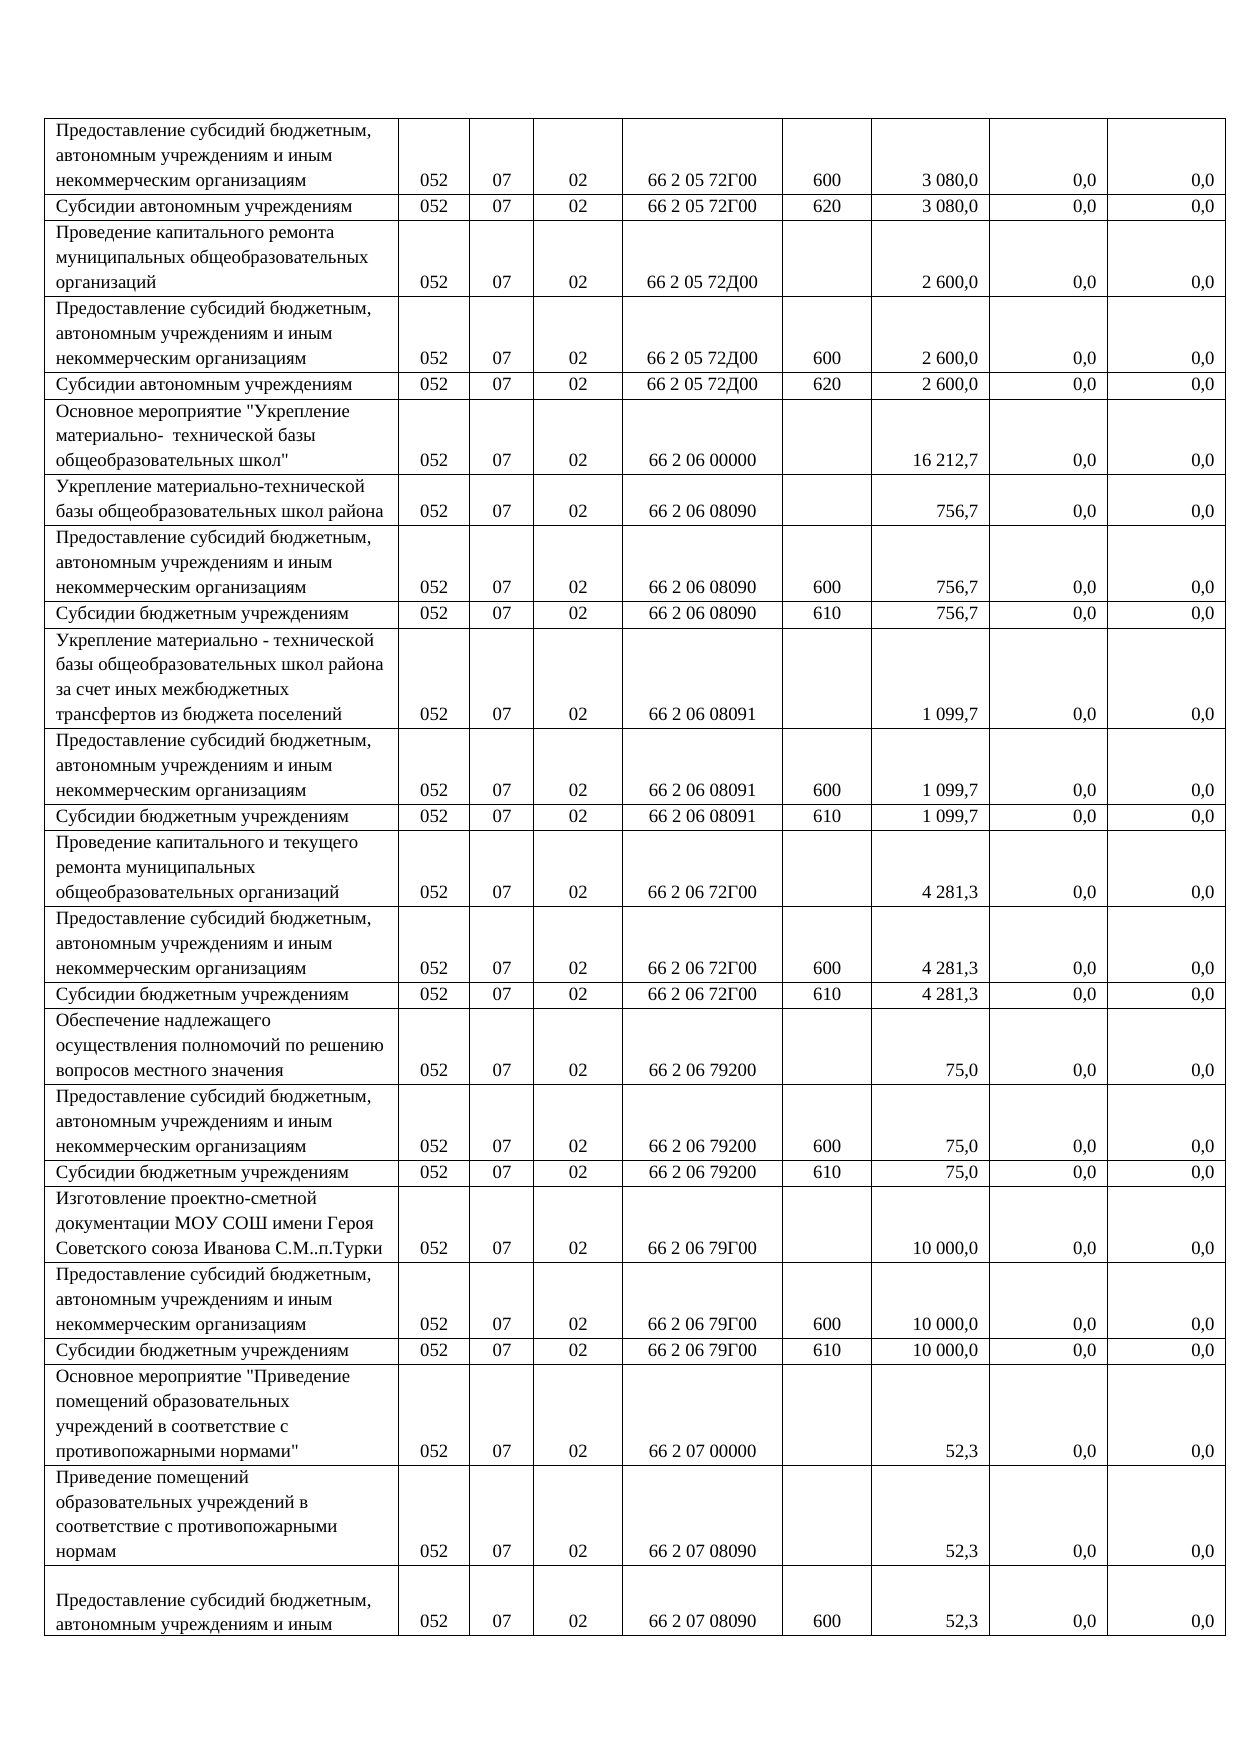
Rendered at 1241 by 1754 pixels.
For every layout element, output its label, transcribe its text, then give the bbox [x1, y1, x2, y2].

table_cell 2 600,0 [872, 221, 989, 296]
table_cell 02 [534, 831, 622, 906]
table_cell 66 2 06 72Г00 [623, 831, 782, 906]
table_cell 07 [470, 1365, 533, 1465]
table_cell 4 281,3 [872, 983, 989, 1008]
table_cell Субсидии бюджетным учреждениям [45, 805, 398, 830]
table_cell Субсидии бюджетным учреждениям [45, 1161, 398, 1186]
table_cell 0,0 [990, 729, 1107, 804]
table_cell 02 [534, 1566, 622, 1635]
table_cell 052 [399, 831, 469, 906]
table_cell 02 [534, 400, 622, 474]
table_cell 052 [399, 983, 469, 1008]
table_cell Предоставление субсидий бюджетным, автономным учреждениям и иным некоммерческим организациям [45, 297, 398, 372]
table_cell 02 [534, 475, 622, 525]
table_cell Укрепление материально-технической базы общеобразовательных школ района [45, 475, 398, 525]
table_cell 07 [470, 297, 533, 372]
table_cell 052 [399, 1187, 469, 1262]
table_cell 0,0 [990, 805, 1107, 830]
table_cell 052 [399, 475, 469, 525]
table_cell 66 2 06 79Г00 [623, 1187, 782, 1262]
table_cell [783, 629, 871, 728]
table_cell 052 [399, 1009, 469, 1084]
table_cell 756,7 [872, 602, 989, 627]
table_cell [783, 1365, 871, 1465]
table_cell 610 [783, 805, 871, 830]
table_cell [783, 1466, 871, 1565]
table_cell 052 [399, 1339, 469, 1364]
table_cell 052 [399, 373, 469, 398]
table_cell 052 [399, 221, 469, 296]
table_cell 0,0 [990, 1009, 1107, 1084]
table_cell 0,0 [990, 983, 1107, 1008]
table_cell 75,0 [872, 1085, 989, 1160]
table_cell 610 [783, 1161, 871, 1186]
table_cell [783, 831, 871, 906]
table_cell Приведение помещений образовательных учреждений в соответствие с противопожарными нормам [45, 1466, 398, 1565]
table_cell 0,0 [990, 400, 1107, 474]
table_cell Субсидии бюджетным учреждениям [45, 602, 398, 627]
table_cell 66 2 07 08090 [623, 1566, 782, 1635]
table_cell 07 [470, 1263, 533, 1338]
table_cell 0,0 [990, 1085, 1107, 1160]
table_cell 600 [783, 907, 871, 982]
table_cell 620 [783, 195, 871, 220]
table_cell 0,0 [990, 831, 1107, 906]
table_cell 600 [783, 526, 871, 601]
table_cell 600 [783, 1566, 871, 1635]
table_cell 02 [534, 1339, 622, 1364]
table_cell 052 [399, 195, 469, 220]
table_cell 02 [534, 195, 622, 220]
table_cell 07 [470, 1466, 533, 1565]
table_cell 052 [399, 805, 469, 830]
table_cell 610 [783, 983, 871, 1008]
table_cell 07 [470, 805, 533, 830]
table_cell 66 2 06 72Г00 [623, 907, 782, 982]
table_cell 4 281,3 [872, 907, 989, 982]
table_cell 02 [534, 119, 622, 194]
table_cell 052 [399, 907, 469, 982]
table_cell 02 [534, 602, 622, 627]
table_cell 0,0 [990, 1161, 1107, 1186]
table_cell [783, 221, 871, 296]
table_cell 07 [470, 119, 533, 194]
table_cell Предоставление субсидий бюджетным, автономным учреждениям и иным некоммерческим организациям [45, 729, 398, 804]
table_cell 66 2 05 72Д00 [623, 373, 782, 398]
table_cell 4 281,3 [872, 831, 989, 906]
table_cell 0,0 [1108, 1566, 1225, 1635]
table_cell 07 [470, 475, 533, 525]
table_cell 0,0 [990, 629, 1107, 728]
table_cell 0,0 [1108, 983, 1225, 1008]
table_cell 0,0 [1108, 629, 1225, 728]
table_cell 66 2 05 72Д00 [623, 297, 782, 372]
table_cell 02 [534, 805, 622, 830]
table_cell 66 2 06 72Г00 [623, 983, 782, 1008]
table_cell 02 [534, 629, 622, 728]
table_cell 02 [534, 1085, 622, 1160]
table_cell 02 [534, 221, 622, 296]
table_cell Укрепление материально - технической базы общеобразовательных школ района за счет иных межбюджетных трансфертов из бюджета поселений [45, 629, 398, 728]
table_cell 0,0 [1108, 1187, 1225, 1262]
table_cell 0,0 [990, 1339, 1107, 1364]
table_cell 600 [783, 729, 871, 804]
table_cell 0,0 [1108, 526, 1225, 601]
table_cell 1 099,7 [872, 805, 989, 830]
table_cell 1 099,7 [872, 629, 989, 728]
table_cell 0,0 [1108, 805, 1225, 830]
table_cell 0,0 [1108, 1466, 1225, 1565]
table_cell 75,0 [872, 1161, 989, 1186]
table_cell Основное мероприятие "Укрепление материально- технической базы общеобразовательных школ" [45, 400, 398, 474]
table_cell 0,0 [990, 526, 1107, 601]
table_cell 0,0 [1108, 475, 1225, 525]
table_cell 052 [399, 1466, 469, 1565]
table_cell 66 2 06 79200 [623, 1161, 782, 1186]
table_cell 07 [470, 1339, 533, 1364]
table_cell 07 [470, 195, 533, 220]
table_cell 052 [399, 1161, 469, 1186]
table_cell 66 2 05 72Д00 [623, 221, 782, 296]
table_cell 66 2 06 79Г00 [623, 1339, 782, 1364]
table_cell 0,0 [990, 1566, 1107, 1635]
table_cell 07 [470, 1566, 533, 1635]
table_cell 07 [470, 526, 533, 601]
table_cell Обеспечение надлежащего осуществления полномочий по решению вопросов местного значения [45, 1009, 398, 1084]
table_cell 07 [470, 373, 533, 398]
table_cell 0,0 [990, 1466, 1107, 1565]
table_cell 07 [470, 1187, 533, 1262]
table_cell 052 [399, 729, 469, 804]
table_cell 66 2 05 72Г00 [623, 195, 782, 220]
table_cell 052 [399, 1085, 469, 1160]
table_cell [783, 400, 871, 474]
table_cell 0,0 [990, 195, 1107, 220]
table_cell 610 [783, 602, 871, 627]
table_cell 07 [470, 983, 533, 1008]
table_cell 02 [534, 1466, 622, 1565]
table_cell 0,0 [990, 221, 1107, 296]
table_cell 52,3 [872, 1365, 989, 1465]
table_cell 07 [470, 729, 533, 804]
table_cell 02 [534, 1161, 622, 1186]
table_cell 0,0 [1108, 1085, 1225, 1160]
table_cell 3 080,0 [872, 195, 989, 220]
table_cell 02 [534, 1009, 622, 1084]
table_cell 52,3 [872, 1566, 989, 1635]
table_cell 66 2 06 79200 [623, 1085, 782, 1160]
table_cell 610 [783, 1339, 871, 1364]
table_cell 02 [534, 373, 622, 398]
table_cell 66 2 06 08091 [623, 805, 782, 830]
table_cell Изготовление проектно-сметной документации МОУ СОШ имени Героя Советского союза Иванова С.М..п.Турки [45, 1187, 398, 1262]
table_cell 052 [399, 526, 469, 601]
table_cell 0,0 [990, 1365, 1107, 1465]
table_cell 052 [399, 400, 469, 474]
table_cell 0,0 [990, 297, 1107, 372]
table_cell 620 [783, 373, 871, 398]
table_cell 66 2 06 08090 [623, 602, 782, 627]
table_cell Субсидии автономным учреждениям [45, 195, 398, 220]
table_cell 756,7 [872, 526, 989, 601]
table_cell 756,7 [872, 475, 989, 525]
table_cell 02 [534, 1187, 622, 1262]
table_cell 66 2 06 00000 [623, 400, 782, 474]
table_cell 0,0 [1108, 297, 1225, 372]
table_cell 66 2 06 08090 [623, 475, 782, 525]
table_cell 052 [399, 119, 469, 194]
table_cell 66 2 06 08091 [623, 729, 782, 804]
table_cell 1 099,7 [872, 729, 989, 804]
table_cell 02 [534, 983, 622, 1008]
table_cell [45, 1566, 398, 1635]
table_cell 600 [783, 1263, 871, 1338]
table_cell 0,0 [990, 1187, 1107, 1262]
table_cell [783, 1187, 871, 1262]
table_cell 66 2 06 08091 [623, 629, 782, 728]
table_cell Предоставление субсидий бюджетным, автономным учреждениям и иным некоммерческим организациям [45, 1263, 398, 1338]
table_cell 07 [470, 831, 533, 906]
table_cell 02 [534, 1263, 622, 1338]
table_cell 0,0 [990, 907, 1107, 982]
table_cell 0,0 [1108, 1263, 1225, 1338]
table_cell 052 [399, 1263, 469, 1338]
table_cell 07 [470, 1085, 533, 1160]
table_cell 02 [534, 1365, 622, 1465]
table_cell 052 [399, 1566, 469, 1635]
table_cell 0,0 [1108, 602, 1225, 627]
table_cell 66 2 06 79200 [623, 1009, 782, 1084]
table_cell 600 [783, 119, 871, 194]
table_cell 07 [470, 400, 533, 474]
table_cell 66 2 07 00000 [623, 1365, 782, 1465]
table_cell 052 [399, 297, 469, 372]
table_cell 052 [399, 602, 469, 627]
table_cell 2 600,0 [872, 297, 989, 372]
table_cell 02 [534, 729, 622, 804]
table_cell 66 2 06 08090 [623, 526, 782, 601]
table_cell 0,0 [990, 475, 1107, 525]
table_cell 10 000,0 [872, 1263, 989, 1338]
table_cell 0,0 [1108, 1339, 1225, 1364]
table_cell 052 [399, 1365, 469, 1465]
table_cell 2 600,0 [872, 373, 989, 398]
table_cell 75,0 [872, 1009, 989, 1084]
table_cell 07 [470, 602, 533, 627]
table_cell 0,0 [1108, 1161, 1225, 1186]
table_cell 3 080,0 [872, 119, 989, 194]
table_cell 0,0 [1108, 907, 1225, 982]
table_cell 10 000,0 [872, 1187, 989, 1262]
table_cell 0,0 [1108, 831, 1225, 906]
table_cell 0,0 [1108, 400, 1225, 474]
table_cell Субсидии бюджетным учреждениям [45, 1339, 398, 1364]
table_cell Субсидии автономным учреждениям [45, 373, 398, 398]
table_cell 0,0 [1108, 1009, 1225, 1084]
table_cell 07 [470, 629, 533, 728]
table_cell [783, 475, 871, 525]
table_cell 052 [399, 629, 469, 728]
table_cell 0,0 [1108, 119, 1225, 194]
table_cell 07 [470, 907, 533, 982]
table_cell Предоставление субсидий бюджетным, автономным учреждениям и иным некоммерческим организациям [45, 1085, 398, 1160]
table_cell 0,0 [990, 119, 1107, 194]
table_cell 600 [783, 297, 871, 372]
table_cell Субсидии бюджетным учреждениям [45, 983, 398, 1008]
table_cell 66 2 07 08090 [623, 1466, 782, 1565]
table_cell Предоставление субсидий бюджетным, автономным учреждениям и иным некоммерческим организациям [45, 526, 398, 601]
table_cell 0,0 [1108, 195, 1225, 220]
table_cell 66 2 05 72Г00 [623, 119, 782, 194]
table_cell Предоставление субсидий бюджетным, автономным учреждениям и иным некоммерческим организациям [45, 119, 398, 194]
table_cell Основное мероприятие "Приведение помещений образовательных учреждений в соответствие с противопожарными нормами" [45, 1365, 398, 1465]
table_cell 07 [470, 221, 533, 296]
table_cell 0,0 [1108, 1365, 1225, 1465]
table_cell 02 [534, 526, 622, 601]
table_cell 07 [470, 1009, 533, 1084]
table_cell 0,0 [990, 1263, 1107, 1338]
table_cell 0,0 [1108, 221, 1225, 296]
table_cell Проведение капитального ремонта муниципальных общеобразовательных организаций [45, 221, 398, 296]
table_cell 02 [534, 907, 622, 982]
table_cell Предоставление субсидий бюджетным, автономным учреждениям и иным некоммерческим организациям [45, 907, 398, 982]
table_cell 600 [783, 1085, 871, 1160]
table_cell 16 212,7 [872, 400, 989, 474]
table_cell 52,3 [872, 1466, 989, 1565]
table_cell 66 2 06 79Г00 [623, 1263, 782, 1338]
table_cell 0,0 [990, 373, 1107, 398]
table_cell 02 [534, 297, 622, 372]
table_cell Проведение капитального и текущего ремонта муниципальных общеобразовательных организаций [45, 831, 398, 906]
table_cell [783, 1009, 871, 1084]
table_cell 0,0 [1108, 729, 1225, 804]
table_cell 0,0 [1108, 373, 1225, 398]
table_cell 0,0 [990, 602, 1107, 627]
table_cell 10 000,0 [872, 1339, 989, 1364]
table_cell 07 [470, 1161, 533, 1186]
